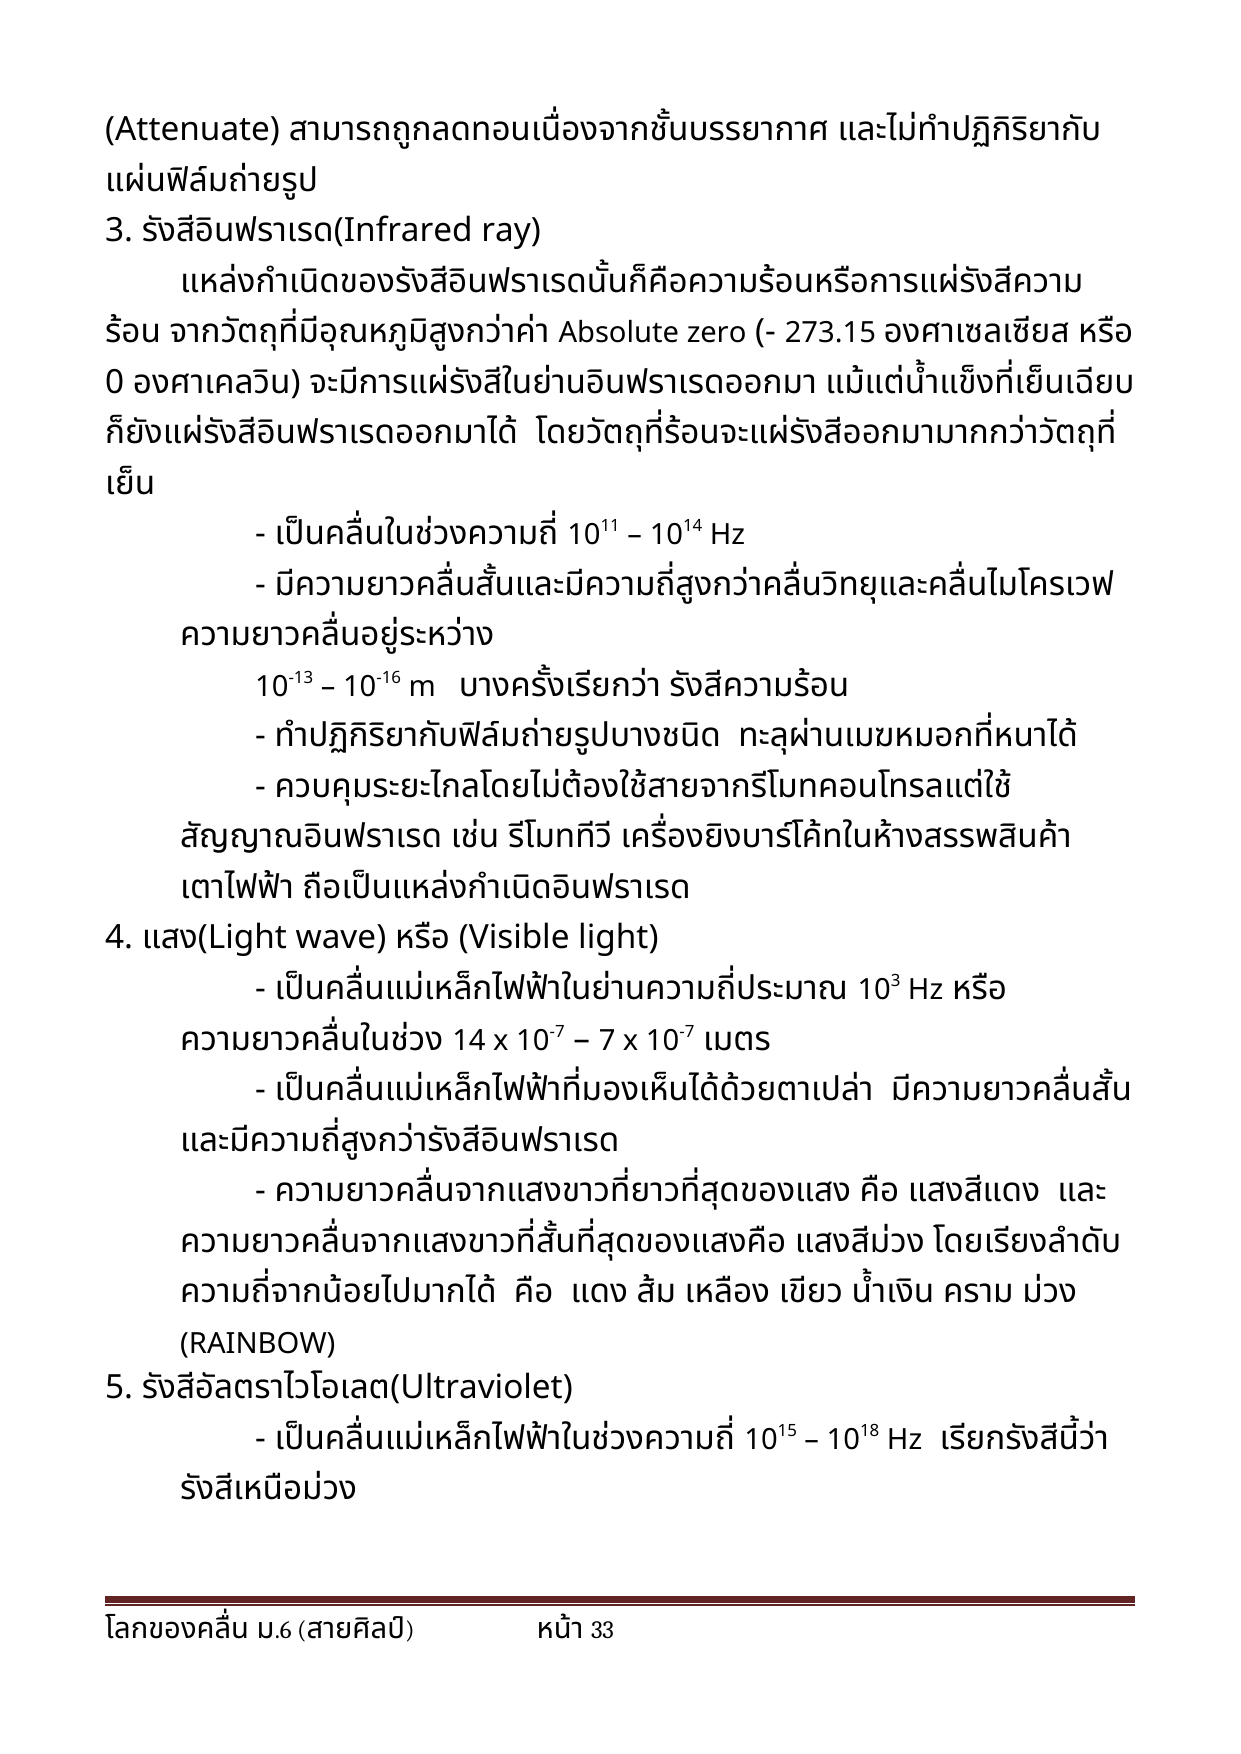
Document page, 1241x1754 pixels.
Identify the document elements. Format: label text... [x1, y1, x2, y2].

text - ความยาวคลื่นจากแสงขาวที่ยาวที่สุดของแสง คือ แสงสีแดง และความยาวคลื่นจากแสงขาวที่สั้นที่สุดของแสงคือ แสงสีม่วง โดยเรียงลำดับความถี่จากน้อยไปมากได้ คือ แดง ส้ม เหลือง เขียว น้ำเงิน คราม ม่วง (RAINBOW) [180, 1166, 1135, 1363]
text 4. แสง(Light wave) หรือ (Visible light) [105, 913, 1135, 964]
text - ควบคุมระยะไกลโดยไม่ต้องใช้สายจากรีโมทคอนโทรลแต่ใช้สัญญาณอินฟราเรด เช่น รีโมททีวี เครื่องยิงบาร์โค้ทในห้างสรรพสินค้า เตาไฟฟ้า ถือเป็นแหล่งกำเนิดอินฟราเรด [180, 762, 1135, 913]
text - เป็นคลื่นแม่เหล็กไฟฟ้าที่มองเห็นได้ด้วยตาเปล่า มีความยาวคลื่นสั้นและมีความถี่สูงกว่ารังสีอินฟราเรด [180, 1065, 1135, 1166]
text แหล่งกำเนิดของรังสีอินฟราเรดนั้นก็คือความร้อนหรือการแผ่รังสีความร้อน จากวัตถุที่มีอุณหภูมิสูงกว่าค่า Absolute zero (- 273.15 องศาเซลเซียส หรือ 0 องศาเคลวิน) จะมีการแผ่รังสีในย่านอินฟราเรดออกมา แม้แต่น้ำแข็งที่เย็นเฉียบก็ยังแผ่รังสีอินฟราเรดออกมาได้ โดยวัตถุที่ร้อนจะแผ่รังสีออกมามากกว่าวัตถุที่เย็น [105, 257, 1135, 509]
text - มีความยาวคลื่นสั้นและมีความถี่สูงกว่าคลื่นวิทยุและคลื่นไมโครเวฟ ความยาวคลื่นอยู่ระหว่าง [180, 560, 1135, 661]
text - เป็นคลื่นแม่เหล็กไฟฟ้าในย่านความถี่ประมาณ 103 Hz หรือ ความยาวคลื่นในช่วง 14 x 10-7 – 7 x 10-7 เมตร [180, 964, 1135, 1065]
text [105, 105, 1135, 206]
text 5. รังสีอัลตราไวโอเลต(Ultraviolet) [105, 1363, 1135, 1414]
text - เป็นคลื่นแม่เหล็กไฟฟ้าในช่วงความถี่ 1015 – 1018 Hz เรียกรังสีนี้ว่า รังสีเหนือม่วง [180, 1414, 1135, 1515]
text - เป็นคลื่นในช่วงความถี่ 1011 – 1014 Hz [180, 509, 1135, 560]
text 3. รังสีอินฟราเรด(Infrared ray) [105, 206, 1135, 257]
text 10-13 – 10-16 m บางครั้งเรียกว่า รังสีความร้อน [180, 661, 1135, 711]
text - ทำปฏิกิริยากับฟิล์มถ่ายรูปบางชนิด ทะลุผ่านเมฆหมอกที่หนาได้ [180, 711, 1135, 762]
